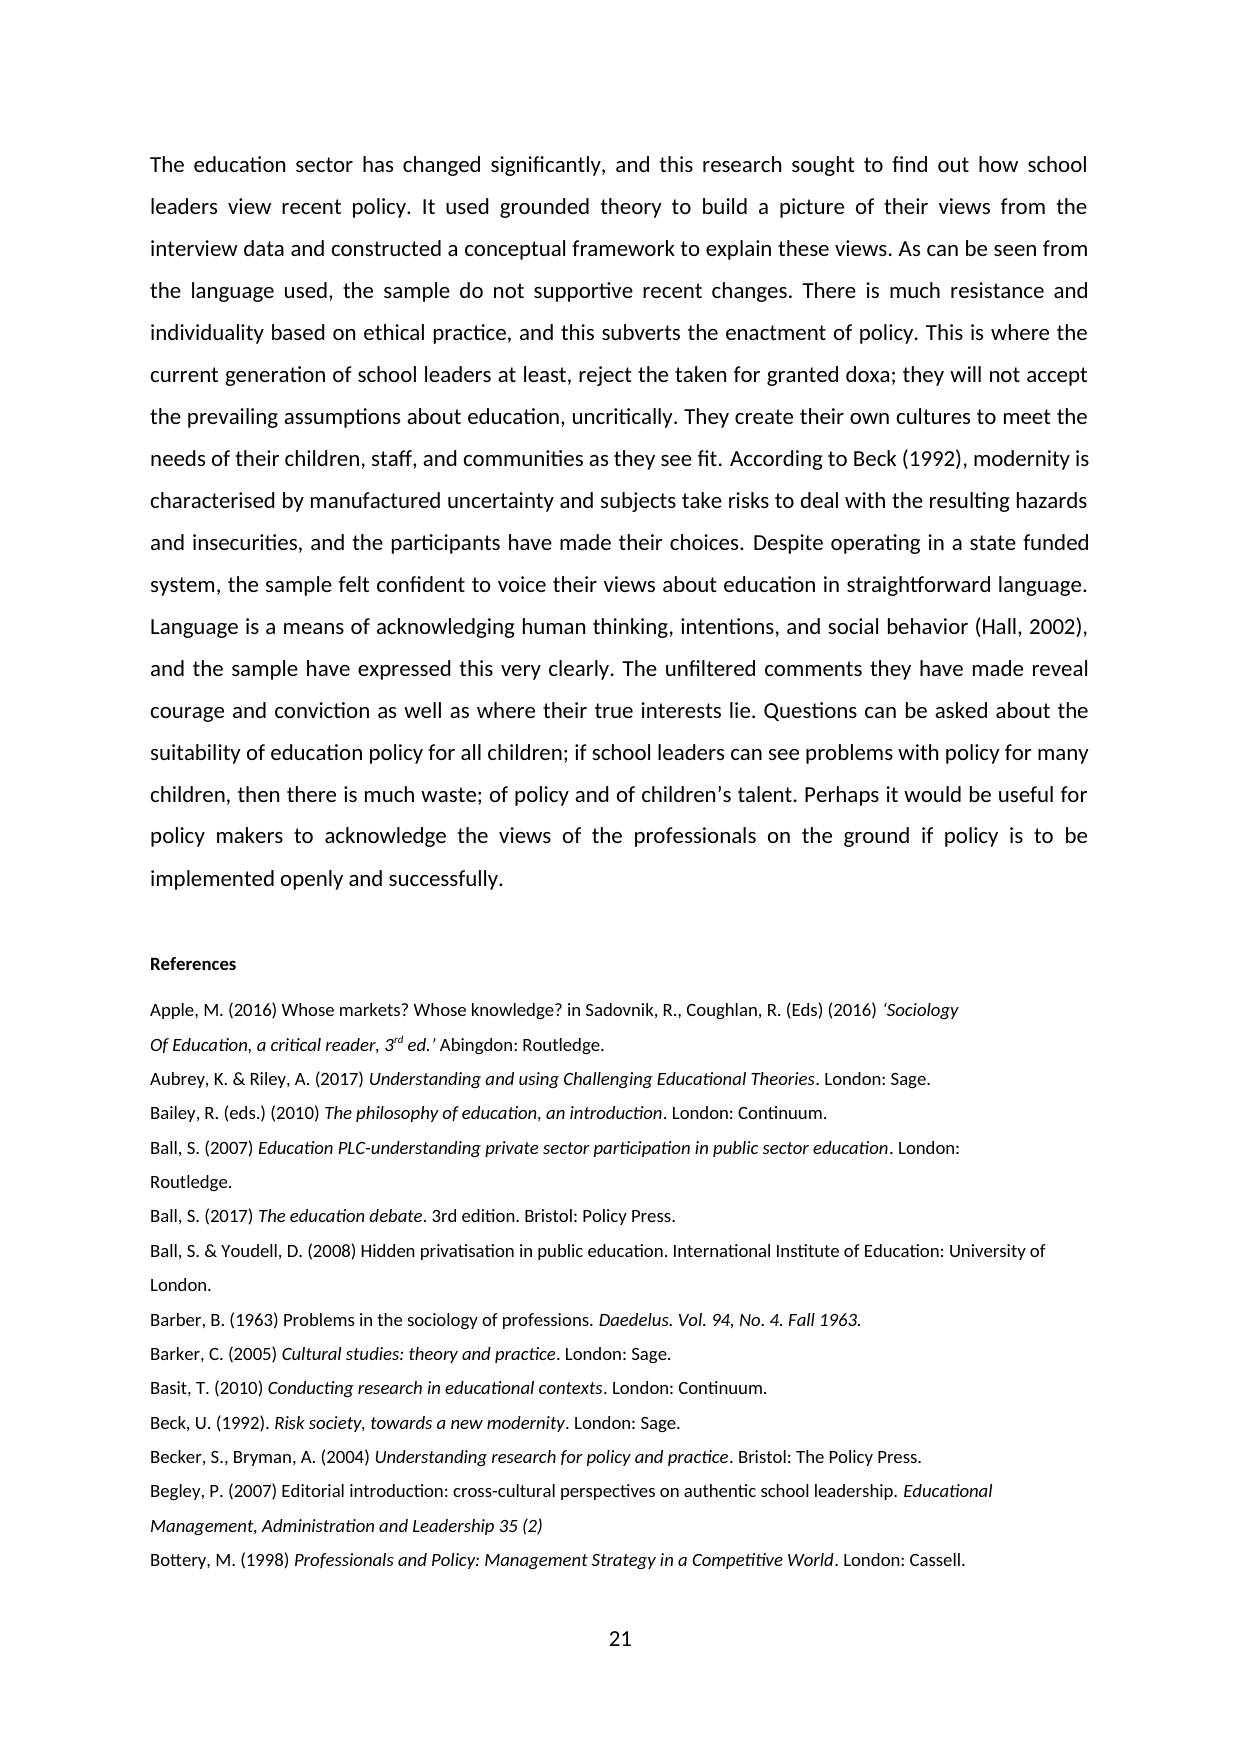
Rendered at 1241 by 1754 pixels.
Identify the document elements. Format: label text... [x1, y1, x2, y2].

text Apple, M. (2016) Whose markets? Whose knowledge? in Sadovnik, R., Coughlan, R. (Eds) (2016) ‘Sociology [150, 998, 1090, 1021]
text Bailey, R. (eds.) (2010) The philosophy of education, an introduction. London: Continuum. [150, 1101, 1090, 1124]
text Basit, T. (2010) Conducting research in educational contexts. London: Continuum. [150, 1376, 1090, 1399]
text Ball, S. & Youdell, D. (2008) Hidden privatisation in public education. International Institute of Education: University of [150, 1239, 1090, 1262]
text Barker, C. (2005) Cultural studies: theory and practice. London: Sage. [150, 1342, 1090, 1365]
text Aubrey, K. & Riley, A. (2017) Understanding and using Challenging Educational Theories. London: Sage. [150, 1067, 1090, 1090]
text Management, Administration and Leadership 35 (2) [150, 1514, 1090, 1537]
text London. [150, 1273, 1090, 1296]
text Begley, P. (2007) Editorial introduction: cross-cultural perspectives on authentic school leadership. Educational [150, 1479, 1090, 1502]
text Bottery, M. (1998) Professionals and Policy: Management Strategy in a Competitive World. London: Cassell. [150, 1548, 1090, 1571]
text Beck, U. (1992). Risk society, towards a new modernity. London: Sage. [150, 1411, 1090, 1434]
text Ball, S. (2007) Education PLC-understanding private sector participation in public sector education. London: [150, 1136, 1090, 1159]
text Becker, S., Bryman, A. (2004) Understanding research for policy and practice. Bristol: The Policy Press. [150, 1445, 1090, 1468]
text References [150, 952, 1090, 975]
text Routledge. [150, 1170, 1090, 1193]
text Of Education, a critical reader, 3rd ed.’ Abingdon: Routledge. [150, 1033, 1090, 1056]
text Ball, S. (2017) The education debate. 3rd edition. Bristol: Policy Press. [150, 1204, 1090, 1227]
text The education sector has changed significantly, and this research sought to find out how school leaders view recent policy. It used grounded theory to build a picture of their views from the interview data and constructed a conceptual framework to explain these views. As can be seen from the language used, the sample do not supportive recent changes. There is much resistance and individuality based on ethical practice, and this subverts the enactment of policy. This is where the current generation of school leaders at least, reject the taken for granted doxa; they will not accept the prevailing assumptions about education, uncritically. They create their own cultures to meet the needs of their children, staff, and communities as they see fit. According to Beck (1992), modernity is characterised by manufactured uncertainty and subjects take risks to deal with the resulting hazards and insecurities, and the participants have made their choices. Despite operating in a state funded system, the sample felt confident to voice their views about education in straightforward language. Language is a means of acknowledging human thinking, intentions, and social behavior (Hall, 2002), and the sample have expressed this very clearly. The unfiltered comments they have made reveal courage and conviction as well as where their true interests lie. Questions can be asked about the suitability of education policy for all children; if school leaders can see problems with policy for many children, then there is much waste; of policy and of children’s talent. Perhaps it would be useful for policy makers to acknowledge the views of the professionals on the ground if policy is to be implemented openly and successfully. [150, 150, 1090, 892]
text Barber, B. (1963) Problems in the sociology of professions. Daedelus. Vol. 94, No. 4. Fall 1963. [150, 1308, 1090, 1331]
